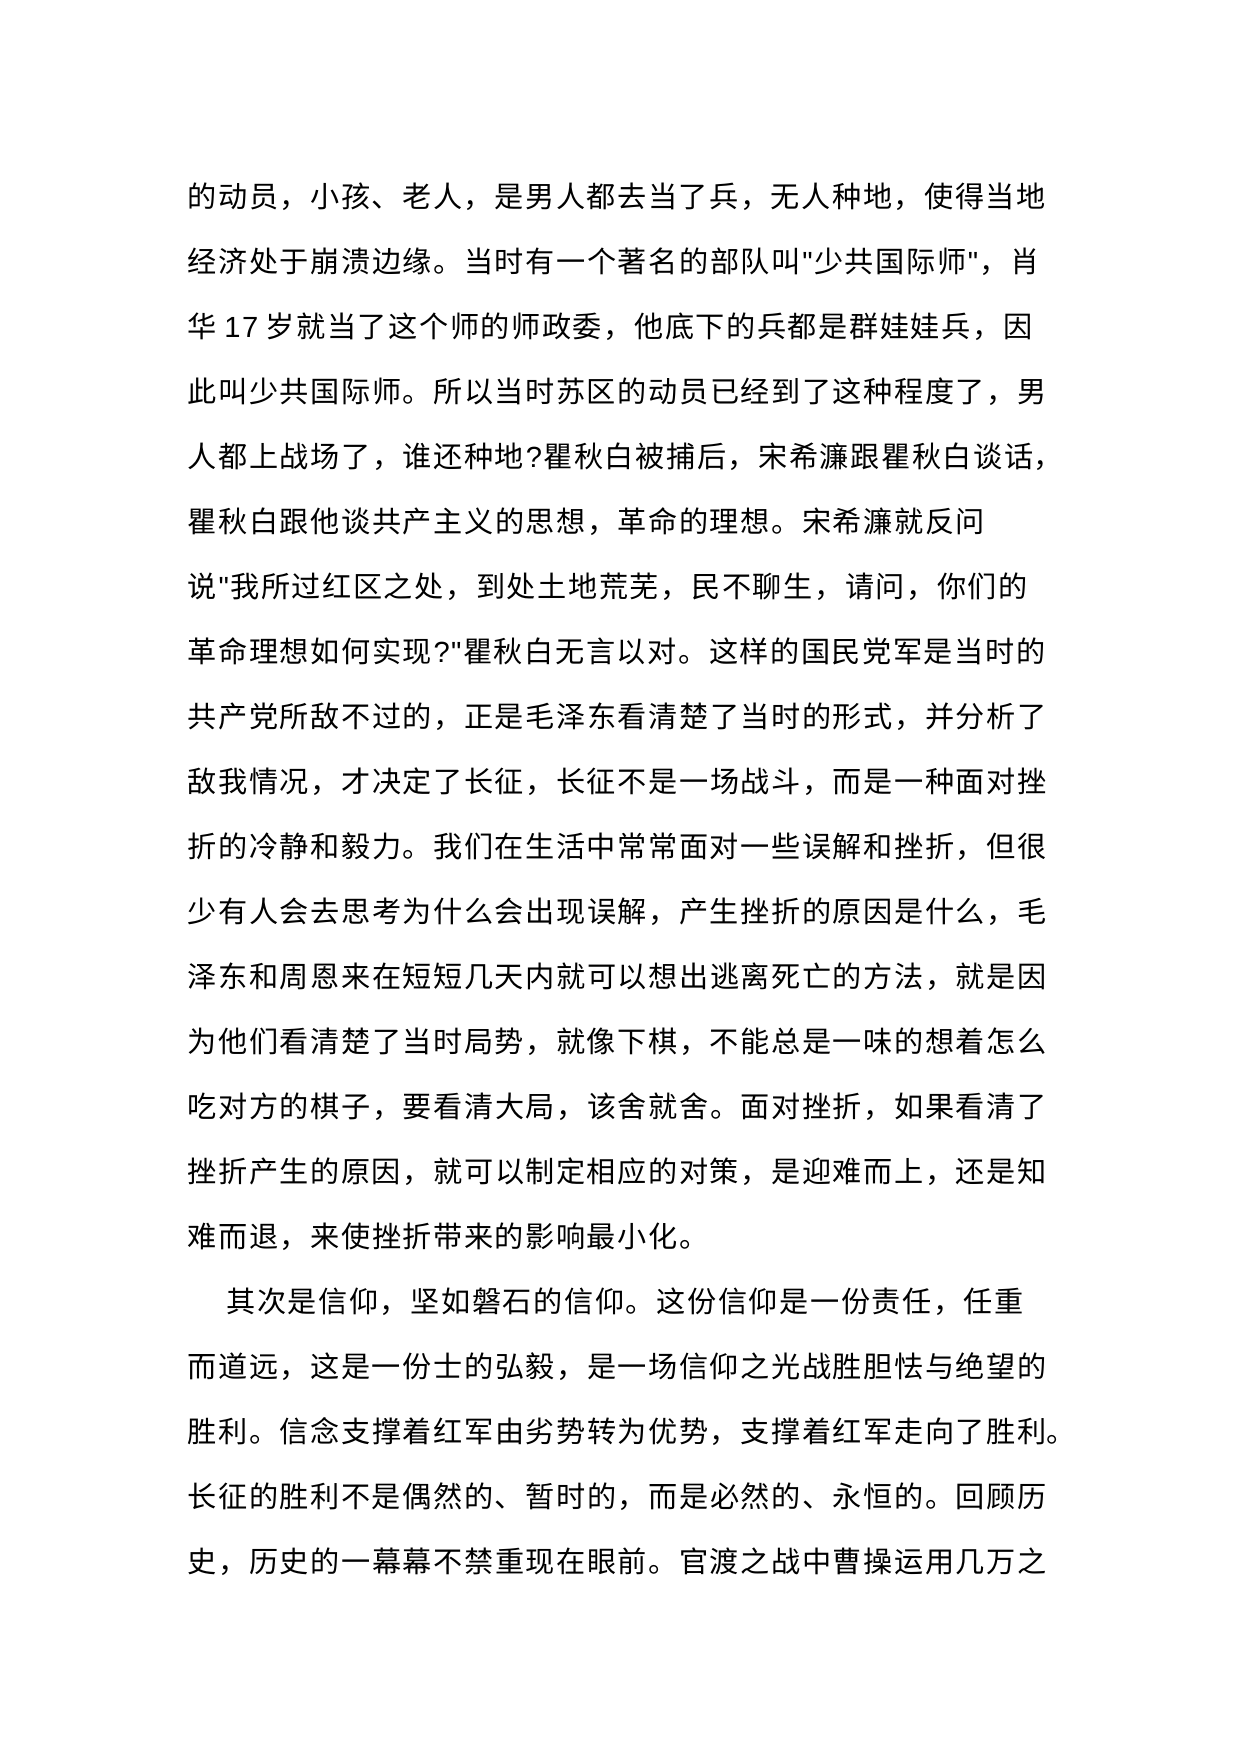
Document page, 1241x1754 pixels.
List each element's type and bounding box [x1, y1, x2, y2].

text [187, 1267, 1053, 1592]
text [187, 162, 1053, 1267]
